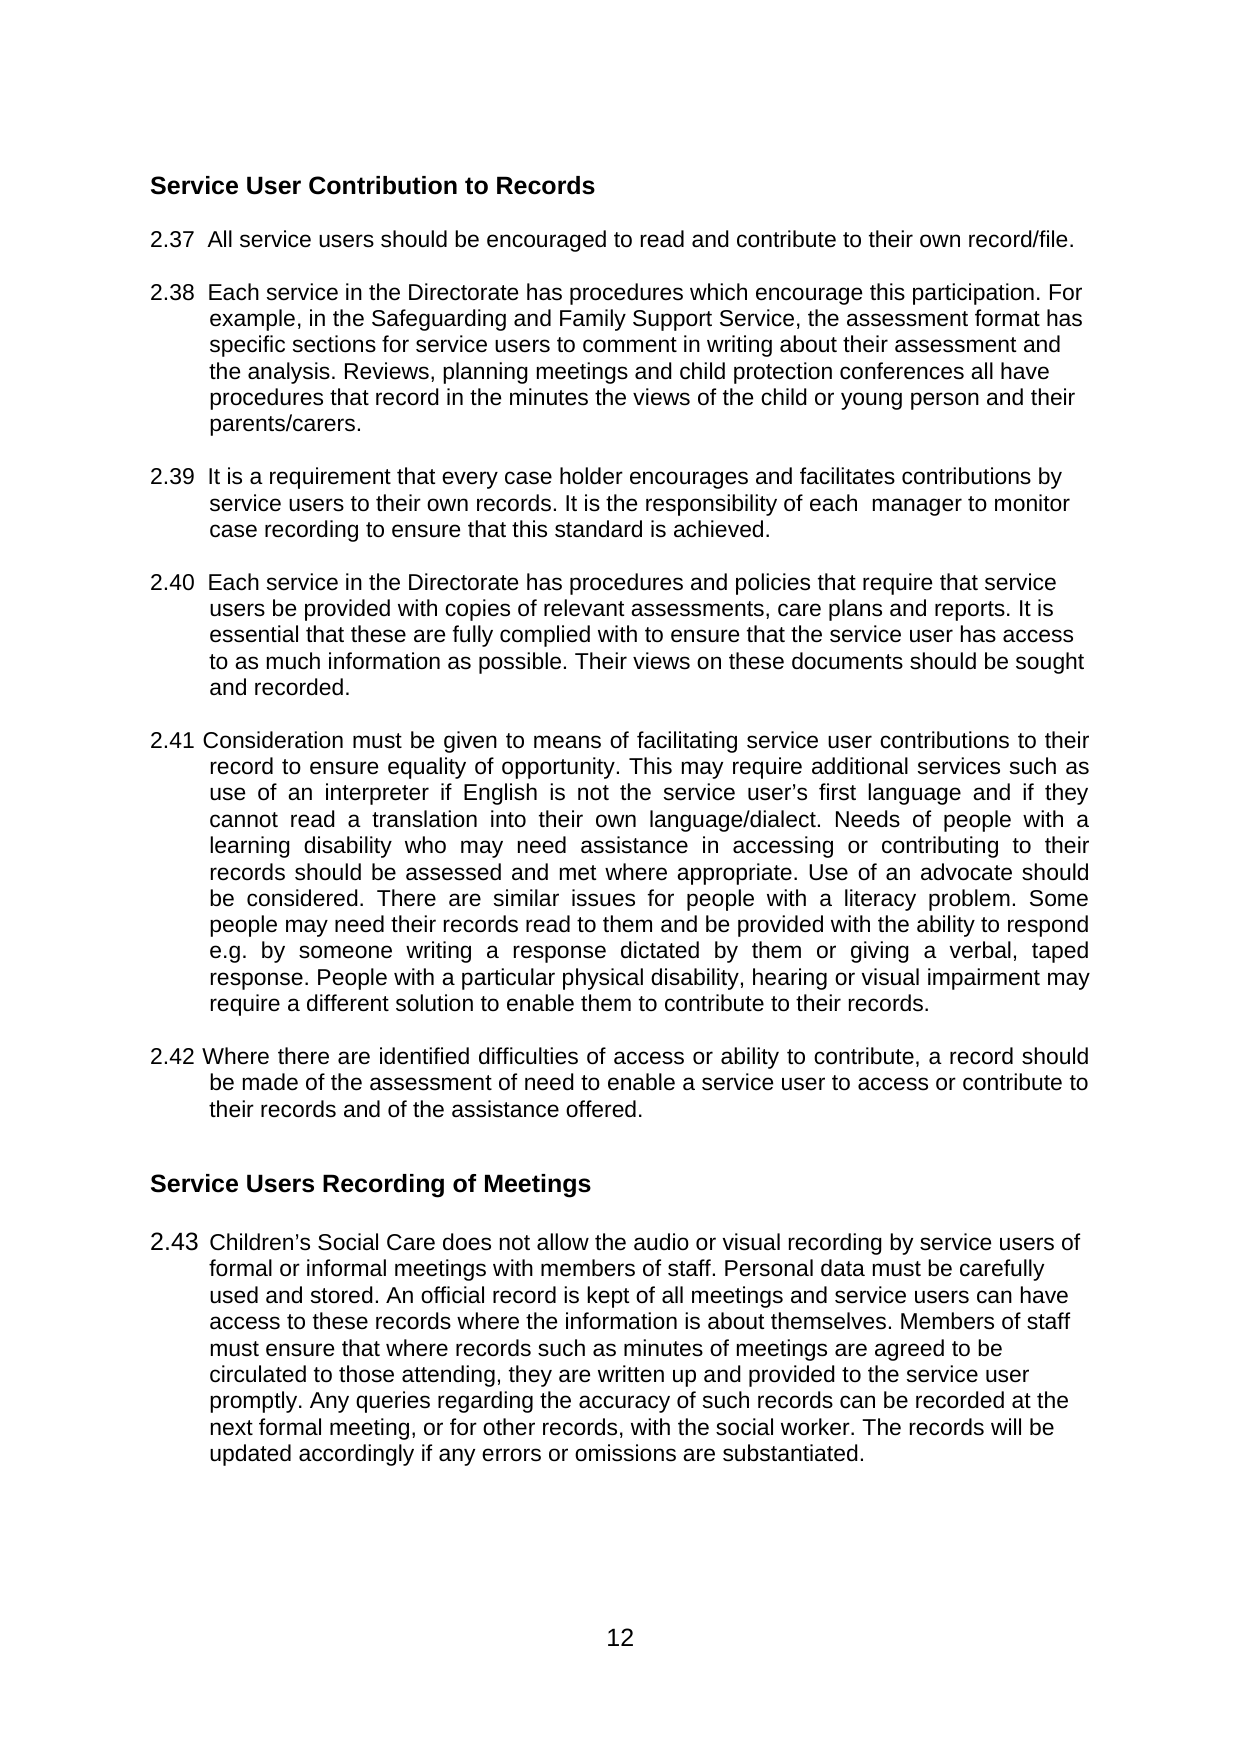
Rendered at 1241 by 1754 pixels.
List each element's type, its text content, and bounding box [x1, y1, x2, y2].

text 2.40 Each service in the Directorate has procedures and policies that require that service users be provided with copies of relevant assessments, care plans and reports. It is essential that these are fully complied with to ensure that the service user has access to as much information as possible. Their views on these documents should be sought and recorded. [150, 568, 1090, 700]
text 2.37 All service users should be encouraged to read and contribute to their own record/file. [150, 226, 1090, 252]
subtitle Service User Contribution to Records [150, 171, 1090, 199]
subtitle Service Users Recording of Meetings [150, 1169, 1090, 1198]
text 2.42 Where there are identified difficulties of access or ability to contribute, a record should be made of the assessment of need to enable a service user to access or contribute to their records and of the assistance offered. [150, 1043, 1090, 1122]
text 2.38 Each service in the Directorate has procedures which encourage this participation. For example, in the Safeguarding and Family Support Service, the assessment format has specific sections for service users to comment in writing about their assessment and the analysis. Reviews, planning meetings and child protection conferences all have procedures that record in the minutes the views of the child or young person and their parents/carers. [150, 279, 1090, 437]
text 2.43 Children’s Social Care does not allow the audio or visual recording by service users of formal or informal meetings with members of staff. Personal data must be carefully used and stored. An official record is kept of all meetings and service users can have access to these records where the information is about themselves. Members of staff must ensure that where records such as minutes of meetings are agreed to be circulated to those attending, they are written up and provided to the service user promptly. Any queries regarding the accuracy of such records can be recorded at the next formal meeting, or for other records, with the social worker. The records will be updated accordingly if any errors or omissions are substantiated. [150, 1227, 1090, 1466]
text 2.39 It is a requirement that every case holder encourages and facilitates contributions by service users to their own records. It is the responsibility of each manager to monitor case recording to ensure that this standard is achieved. [150, 463, 1090, 542]
text 2.41 Consideration must be given to means of facilitating service user contributions to their record to ensure equality of opportunity. This may require additional services such as use of an interpreter if English is not the service user’s first language and if they cannot read a translation into their own language/dialect. Needs of people with a learning disability who may need assistance in accessing or contributing to their records should be assessed and met where appropriate. Use of an advocate should be considered. There are similar issues for people with a literacy problem. Some people may need their records read to them and be provided with the ability to respond e.g. by someone writing a response dictated by them or giving a verbal, taped response. People with a particular physical disability, hearing or visual impairment may require a different solution to enable them to contribute to their records. [150, 727, 1090, 1017]
